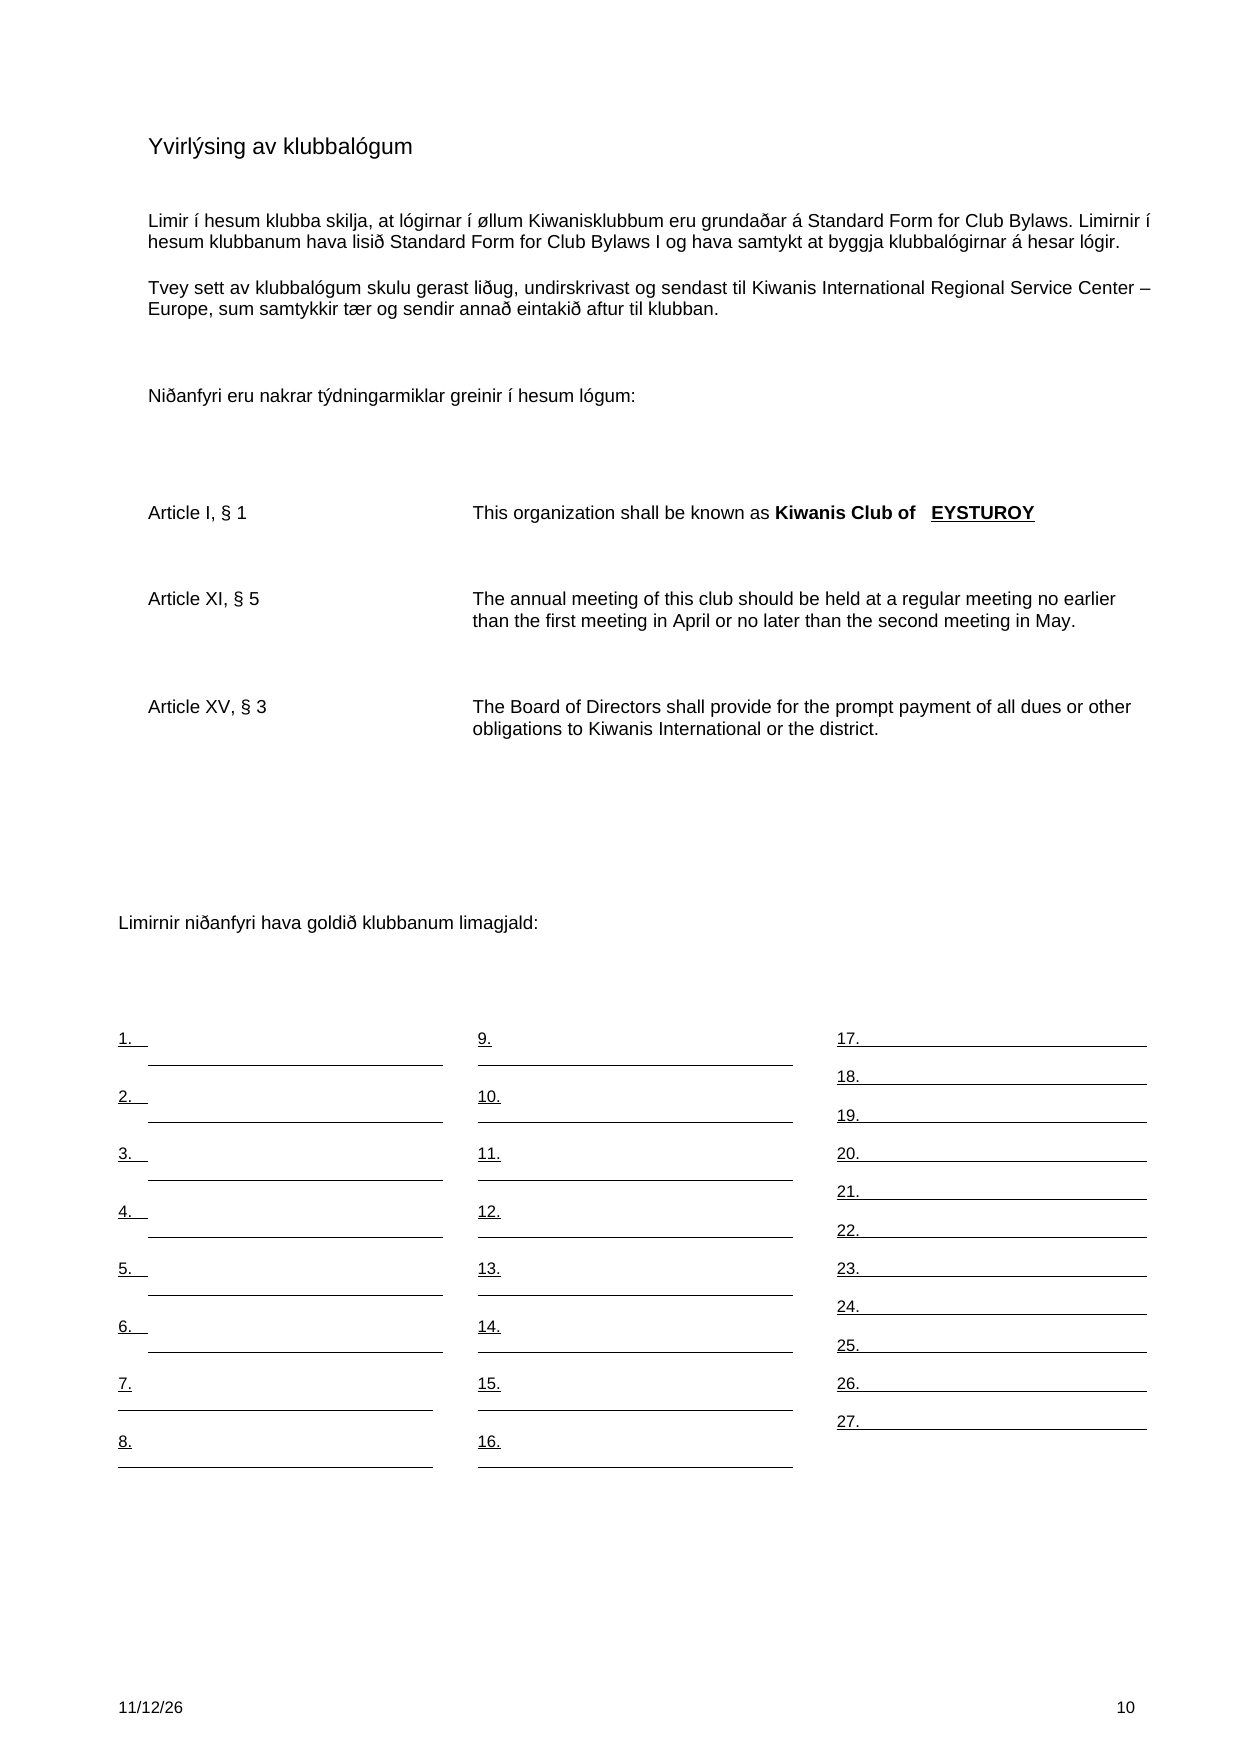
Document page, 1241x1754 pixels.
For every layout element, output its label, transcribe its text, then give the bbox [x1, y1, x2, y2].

text 26. [837, 1374, 1152, 1393]
text Article XI, § 5 The annual meeting of this club should be held at a regular meeting no earlier than the first meeting in April or no later than the second meeting in May. [148, 588, 1152, 631]
text Limirnir niðanfyri hava goldið klubbanum limagjald: [118, 912, 1152, 933]
text 17. [837, 1029, 1152, 1048]
text 6. [118, 1316, 433, 1355]
text 11. [477, 1144, 792, 1180]
text 4. [118, 1201, 433, 1240]
text 9. [477, 1029, 792, 1065]
text 13. [477, 1259, 792, 1295]
text 21. [837, 1182, 1152, 1201]
text 25. [837, 1336, 1152, 1355]
text 1. [118, 1029, 433, 1067]
text 8. [118, 1431, 433, 1467]
text 14. [477, 1316, 792, 1352]
text Niðanfyri eru nakrar týdningarmiklar greinir í hesum lógum: [148, 384, 1152, 406]
text 7. [118, 1374, 433, 1410]
text 20. [837, 1144, 1152, 1163]
text 23. [837, 1259, 1152, 1278]
text 3. [118, 1144, 433, 1182]
text 5. [118, 1259, 433, 1297]
text 16. [477, 1431, 792, 1467]
text 18. [837, 1067, 1152, 1086]
text 24. [837, 1297, 1152, 1316]
text 10. [477, 1086, 792, 1122]
text 2. [118, 1086, 433, 1125]
text 15. [477, 1374, 792, 1410]
text 19. [837, 1106, 1152, 1125]
text Article XV, § 3 The Board of Directors shall provide for the prompt payment of all dues or other obligations to Kiwanis International or the district. [148, 696, 1152, 739]
text Tvey sett av klubbalógum skulu gerast liðug, undirskrivast og sendast til Kiwanis International Regional Service Center – Europe, sum samtykkir tær og sendir annað eintakið aftur til klubban. [148, 277, 1152, 320]
text Yvirlýsing av klubbalógum [148, 133, 1152, 159]
text Article I, § 1 This organization shall be known as Kiwanis Club of EYSTUROY [148, 502, 1152, 523]
text Limir í hesum klubba skilja, at lógirnar í øllum Kiwanisklubbum eru grundaðar á Standard Form for Club Bylaws. Limirnir í hesum klubbanum hava lisið Standard Form for Club Bylaws I og hava samtykt at byggja klubbalógirnar á hesar lógir. [148, 209, 1152, 253]
text 27. [837, 1412, 1152, 1431]
text 22. [837, 1221, 1152, 1240]
text 12. [477, 1201, 792, 1237]
